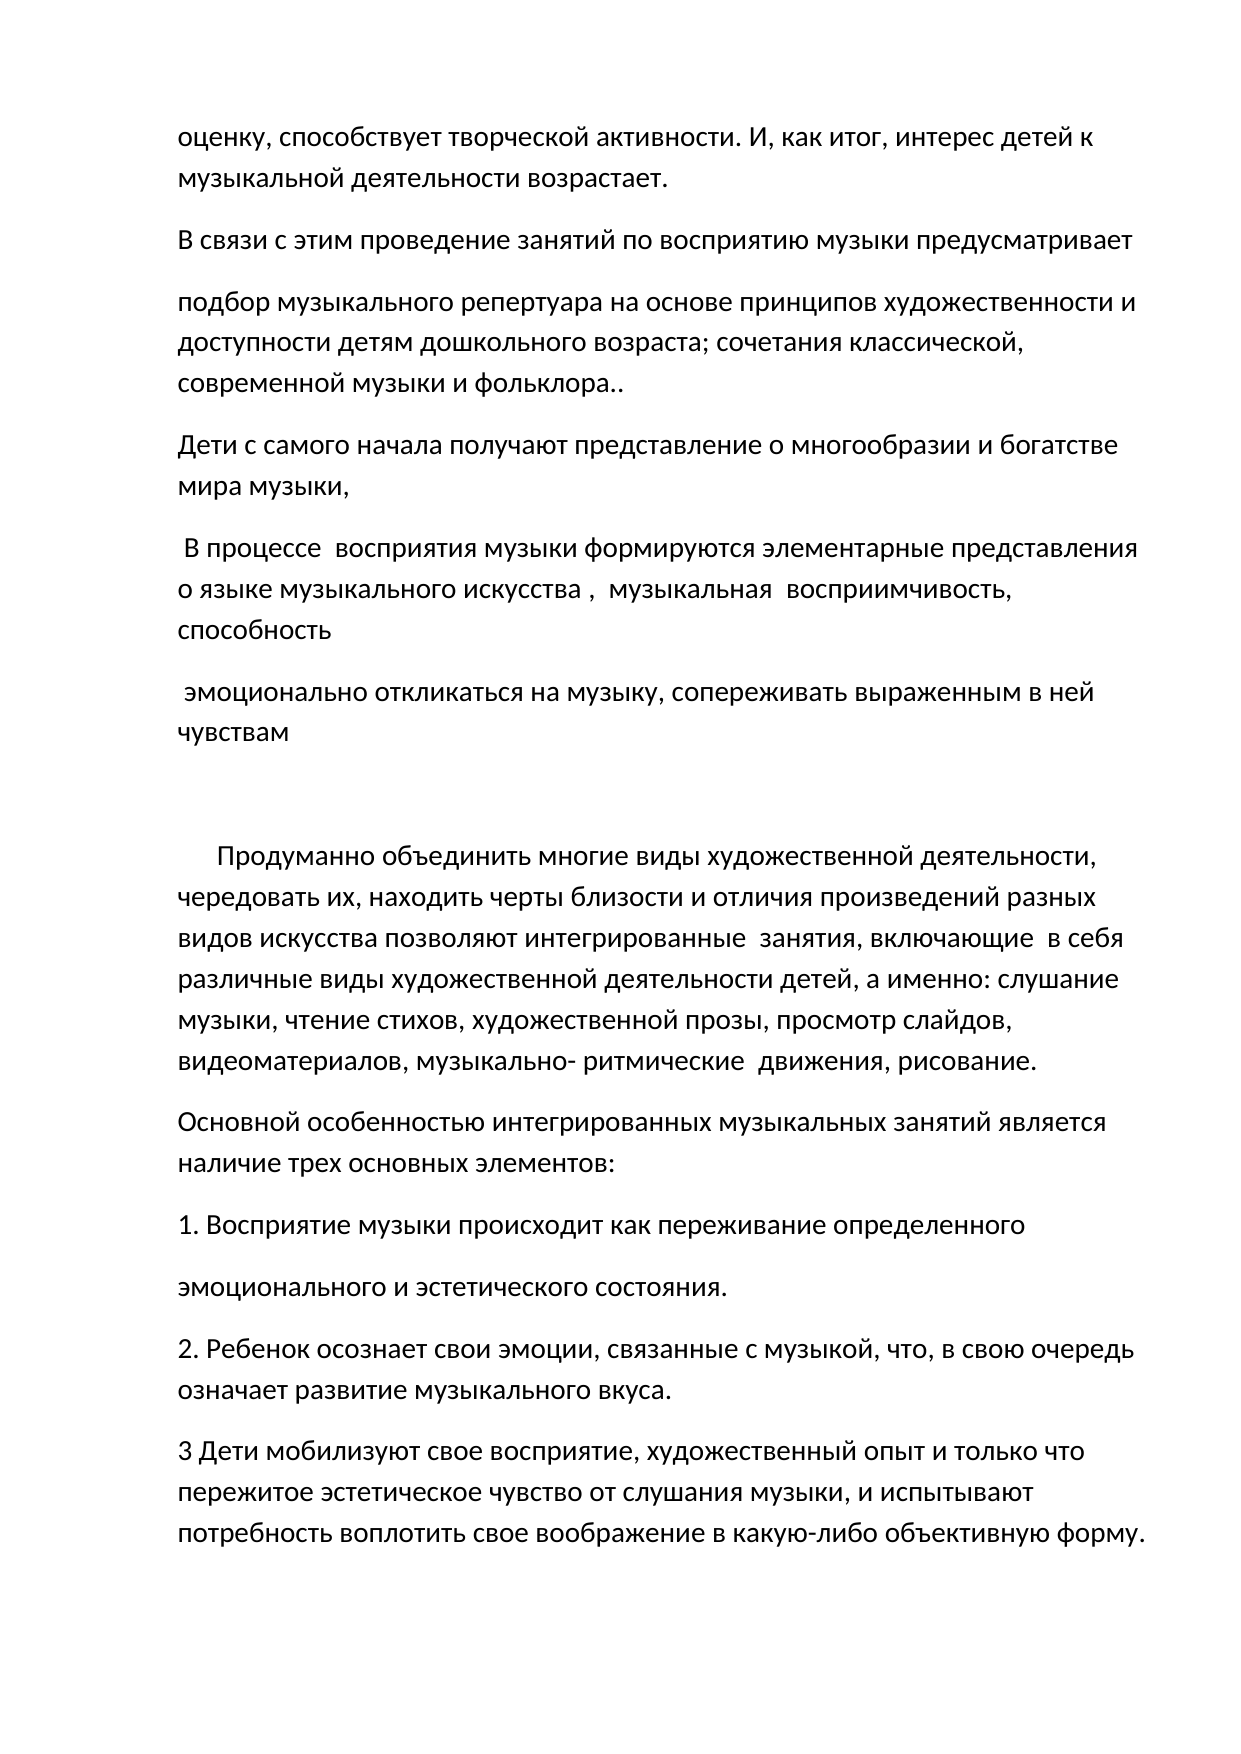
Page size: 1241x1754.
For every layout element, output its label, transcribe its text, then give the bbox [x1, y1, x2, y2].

text подбор музыкального репертуара на основе принципов художественности и доступности детям дошкольного возраста; сочетания классической, современной музыки и фольклора.. [177, 283, 1152, 400]
text 2. Ребенок осознает свои эмоции, связанные с музыкой, что, в свою очередь означает развитие музыкального вкуса. [177, 1330, 1152, 1406]
text Продуманно объединить многие виды художественной деятельности, чередовать их, находить черты близости и отличия произведений разных видов искусства позволяют интегрированные занятия, включающие в себя различные виды художественной деятельности детей, а именно: слушание музыки, чтение стихов, художественной прозы, просмотр слайдов, видеоматериалов, музыкально- ритмические движения, рисование. [177, 837, 1152, 1077]
text 3 Дети мобилизуют свое восприятие, художественный опыт и только что пережитое эстетическое чувство от слушания музыки, и испытывают потребность воплотить свое воображение в какую-либо объективную форму. [177, 1432, 1152, 1550]
text 1. Восприятие музыки происходит как переживание определенного [177, 1206, 1152, 1242]
text Дети с самого начала получают представление о многообразии и богатстве мира музыки, [177, 426, 1152, 503]
text В связи с этим проведение занятий по восприятию музыки предусматривает [177, 221, 1152, 256]
text эмоционального и эстетического состояния. [177, 1268, 1152, 1304]
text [177, 118, 1152, 195]
text Основной особенностью интегрированных музыкальных занятий является наличие трех основных элементов: [177, 1103, 1152, 1180]
text В процессе восприятия музыки формируются элементарные представления о языке музыкального искусства , музыкальная восприимчивость, способность [177, 529, 1152, 646]
text эмоционально откликаться на музыку, сопереживать выраженным в ней чувствам [177, 673, 1152, 749]
